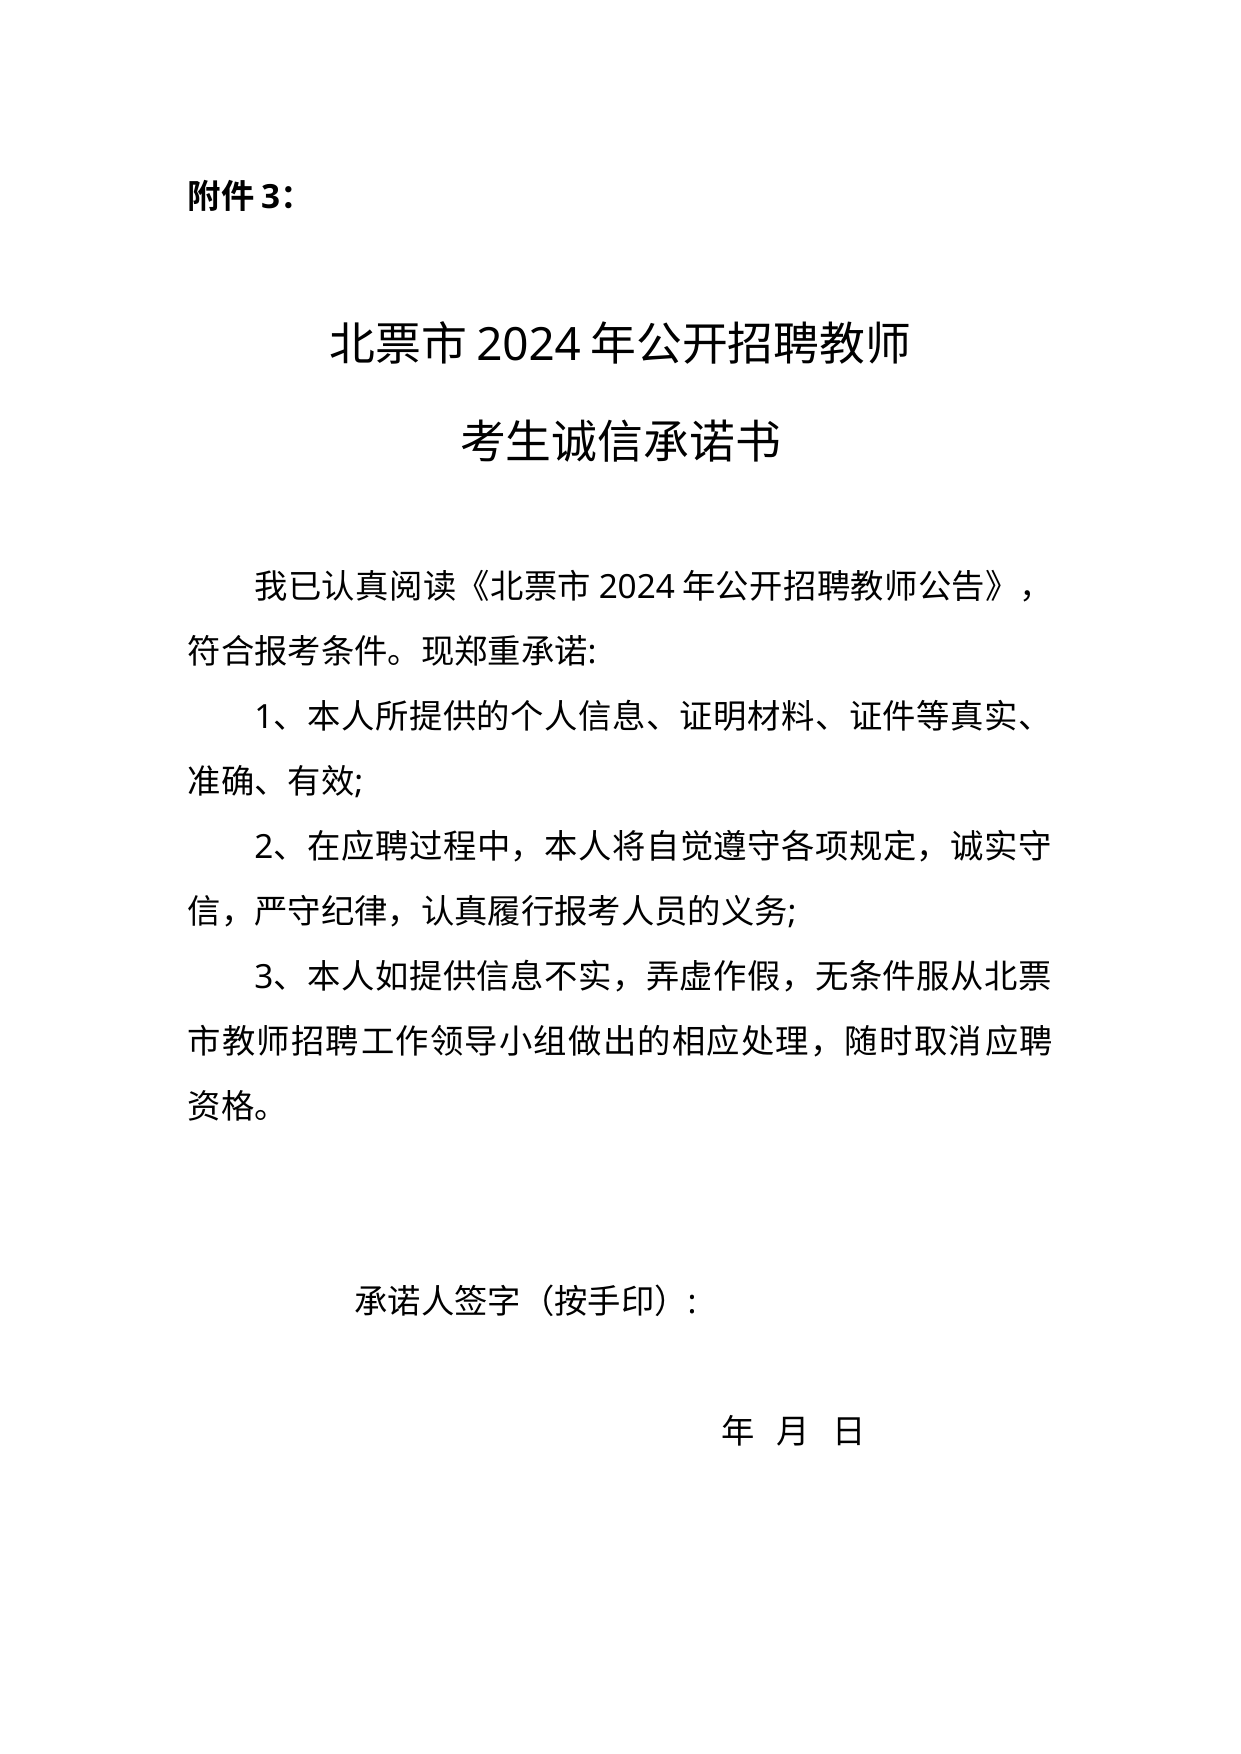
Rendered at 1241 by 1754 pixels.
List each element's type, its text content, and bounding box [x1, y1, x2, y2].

text 1、本人所提供的个人信息、证明材料、证件等真实、准确、有效; [187, 682, 1053, 812]
text 我已认真阅读《北票市2024年公开招聘教师公告》，符合报考条件。现郑重承诺: [187, 552, 1053, 682]
text 2、在应聘过程中，本人将自觉遵守各项规定，诚实守信，严守纪律，认真履行报考人员的义务; [187, 812, 1053, 942]
text 附件3： [187, 162, 1053, 227]
text 3、本人如提供信息不实，弄虚作假，无条件服从北票市教师招聘工作领导小组做出的相应处理，随时取消应聘资格。 [187, 942, 1053, 1137]
text 考生诚信承诺书 [187, 389, 1053, 487]
text 北票市2024年公开招聘教师 [187, 292, 1053, 389]
text 年 月 日 [187, 1397, 1053, 1462]
text 承诺人签字（按手印）: [187, 1267, 1053, 1332]
